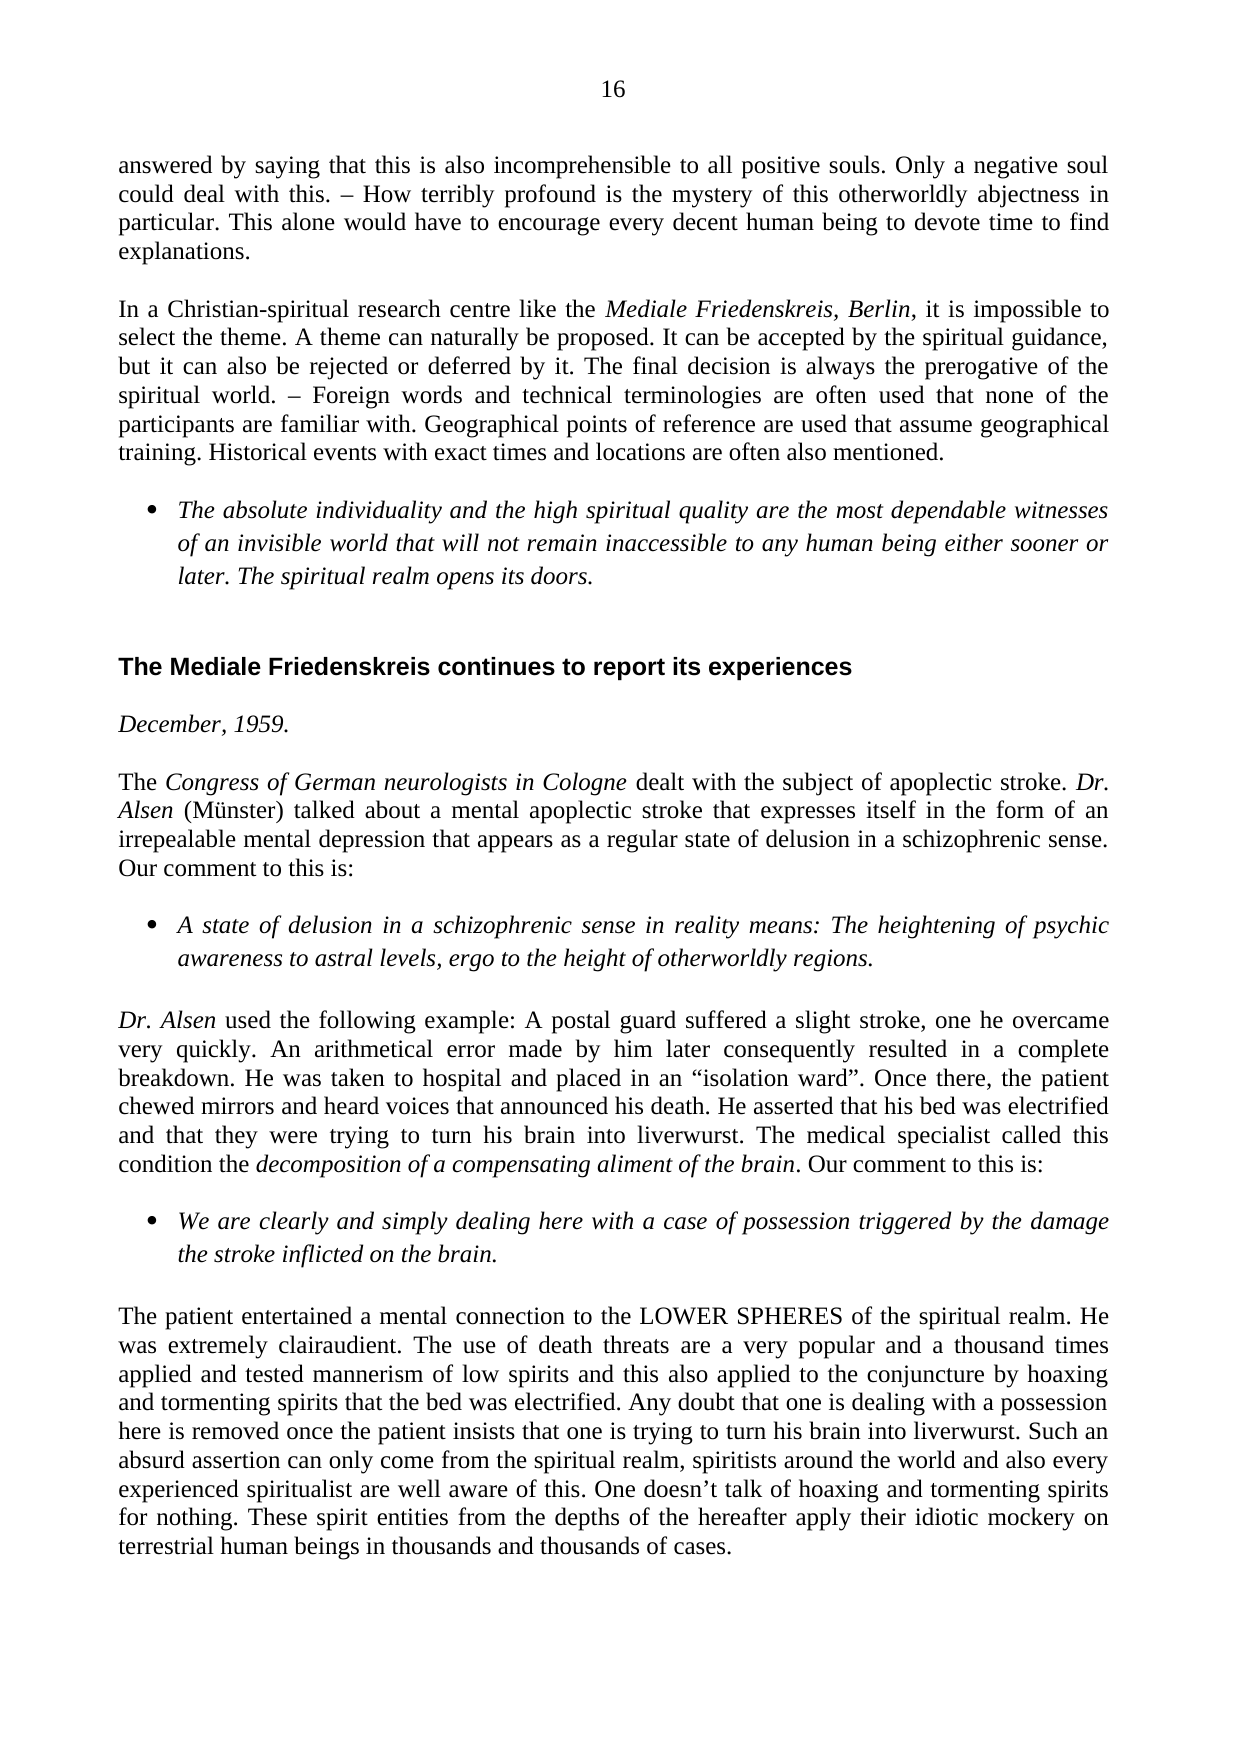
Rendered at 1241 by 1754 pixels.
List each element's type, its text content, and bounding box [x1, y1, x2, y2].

text Dr. Alsen used the following example: A postal guard suffered a slight stroke, one he overcame very quickly. An arithmetical error made by him later consequently resulted in a complete breakdown. He was taken to hospital and placed in an “isolation ward”. Once there, the patient chewed mirrors and heard voices that announced his death. He asserted that his bed was electrified and that they were trying to turn his brain into liverwurst. The medical specialist called this condition the decomposition of a compensating aliment of the brain. Our comment to this is: [118, 1005, 1110, 1178]
text The Mediale Friedenskreis continues to report its experiences [118, 652, 1110, 680]
list A state of delusion in a schizophrenic sense in reality means: The heightening of psychic awareness to astral levels, ergo to the height of otherworldly regions. [148, 910, 1110, 972]
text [118, 150, 1110, 265]
text The patient entertained a mental connection to the LOWER SPHERES of the spiritual realm. He was extremely clairaudient. The use of death threats are a very popular and a thousand times applied and tested mannerism of low spirits and this also applied to the conjuncture by hoaxing and tormenting spirits that the bed was electrified. Any doubt that one is dealing with a possession here is removed once the patient insists that one is trying to turn his brain into liverwurst. Such an absurd assertion can only come from the spiritual realm, spiritists around the world and also every experienced spiritualist are well aware of this. One doesn’t talk of hoaxing and tormenting spirits for nothing. These spirit entities from the depths of the hereafter apply their idiotic mockery on terrestrial human beings in thousands and thousands of cases. [118, 1301, 1110, 1560]
text December, 1959. [118, 709, 1110, 738]
text In a Christian-spiritual research centre like the Mediale Friedenskreis, Berlin, it is impossible to select the theme. A theme can naturally be proposed. It can be accepted by the spiritual guidance, but it can also be rejected or deferred by it. The final decision is always the prerogative of the spiritual world. – Foreign words and technical terminologies are often used that none of the participants are familiar with. Geographical points of reference are used that assume geographical training. Historical events with exact times and locations are often also mentioned. [118, 294, 1110, 466]
list We are clearly and simply dealing here with a case of possession triggered by the damage the stroke inflicted on the brain. [148, 1206, 1110, 1268]
list The absolute individuality and the high spiritual quality are the most dependable witnesses of an invisible world that will not remain inaccessible to any human being either sooner or later. The spiritual realm opens its doors. [148, 495, 1110, 590]
text The Congress of German neurologists in Cologne dealt with the subject of apoplectic stroke. Dr. Alsen (Münster) talked about a mental apoplectic stroke that expresses itself in the form of an irrepealable mental depression that appears as a regular state of delusion in a schizophrenic sense. Our comment to this is: [118, 767, 1110, 882]
